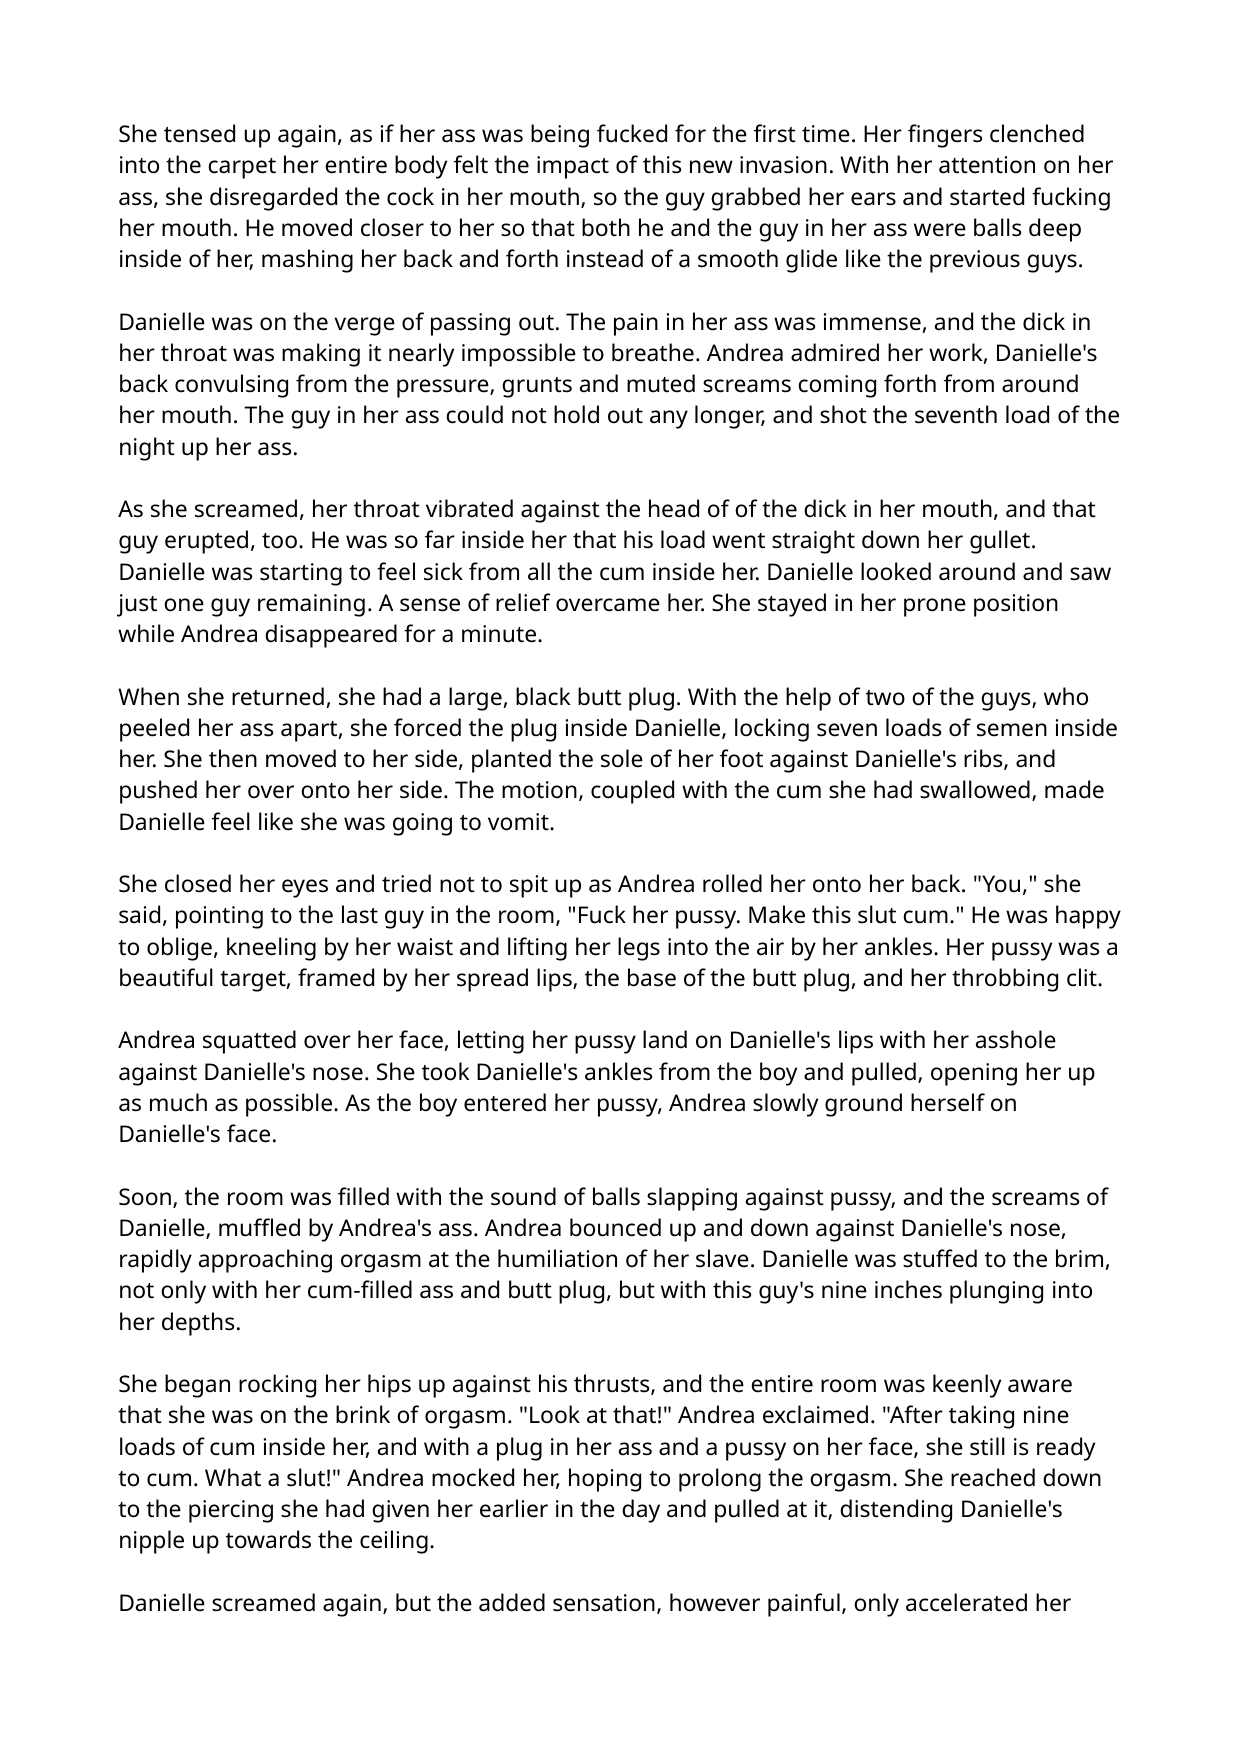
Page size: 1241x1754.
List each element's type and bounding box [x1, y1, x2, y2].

text [118, 118, 1122, 1618]
